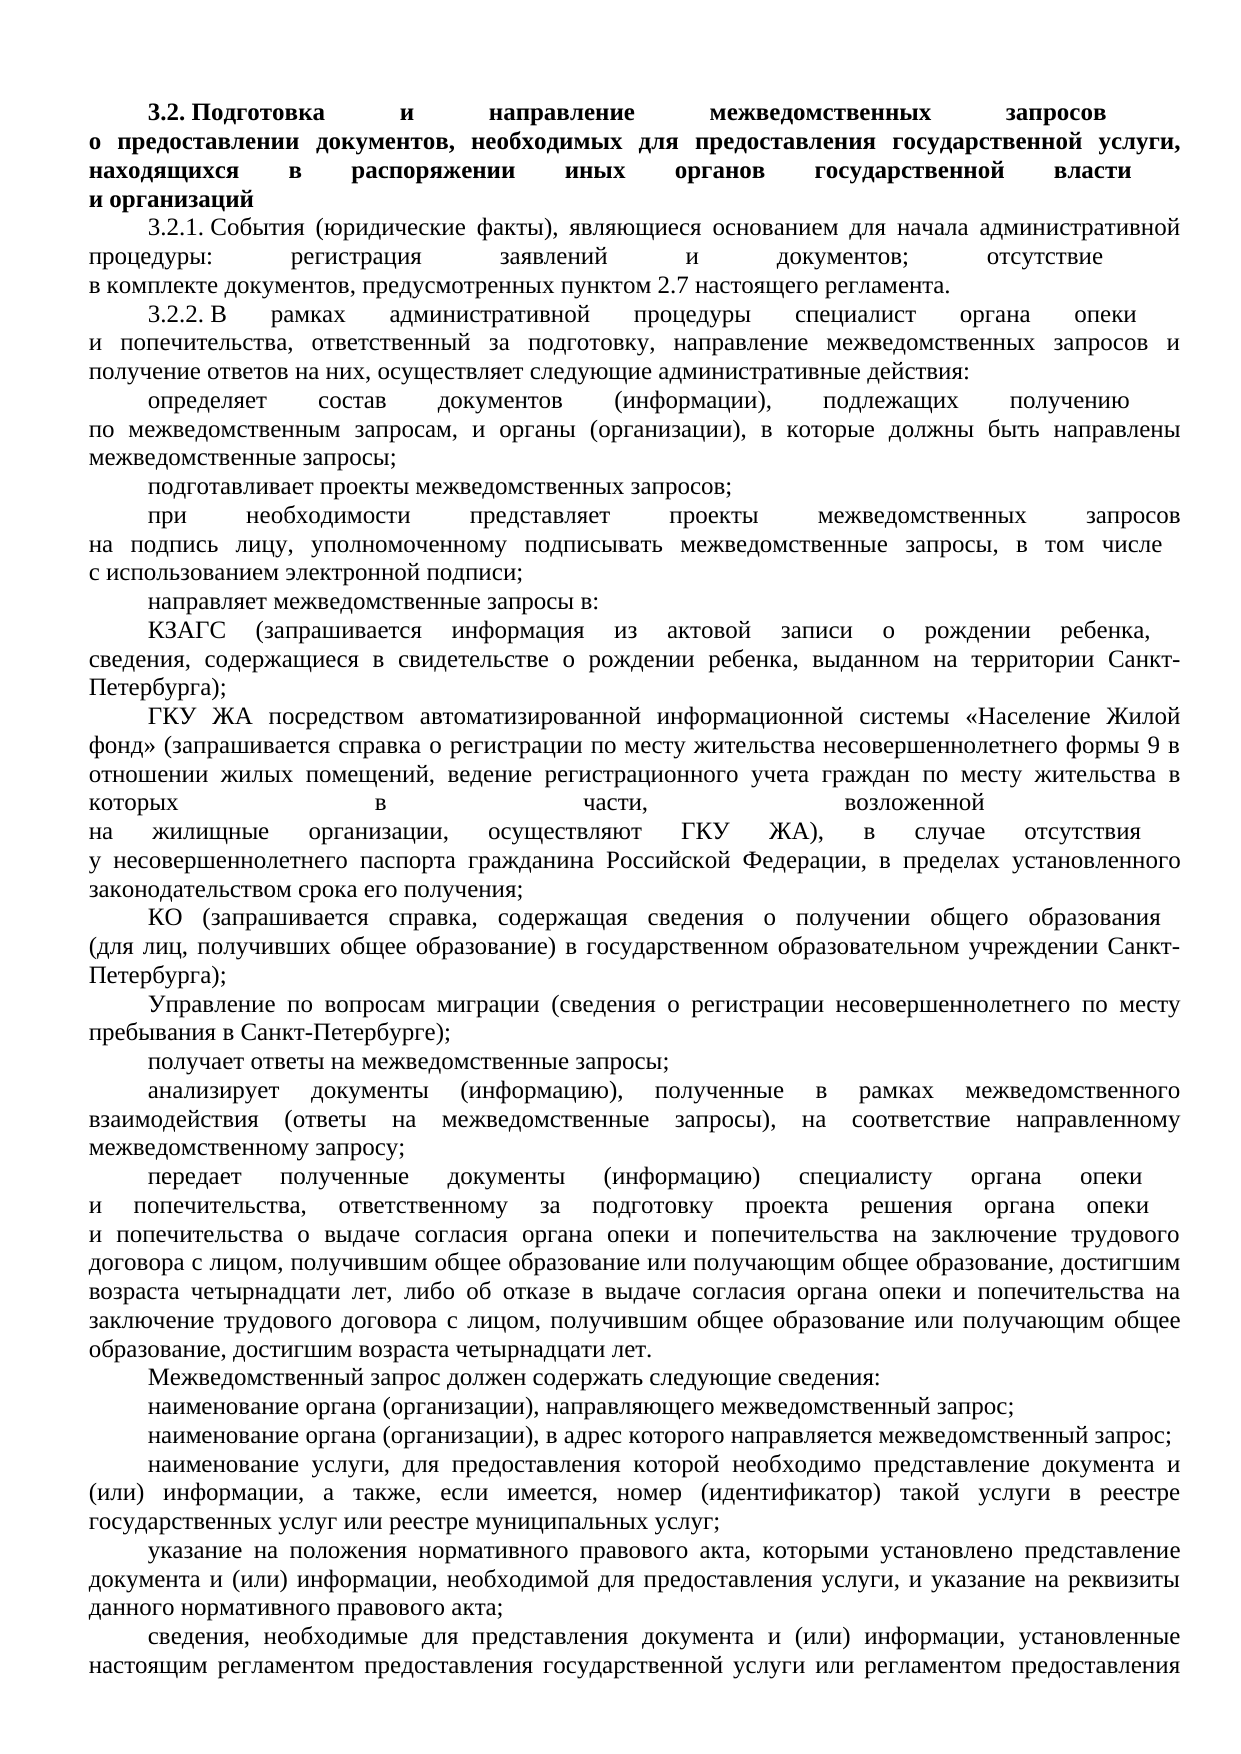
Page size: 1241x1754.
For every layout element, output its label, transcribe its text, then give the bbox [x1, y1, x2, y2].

text КО (запрашивается справка, содержащая сведения о получении общего образования (для лиц, получивших общее образование) в государственном образовательном учреждении Санкт-Петербурга); [88, 902, 1181, 989]
text при необходимости представляет проекты межведомственных запросов на подпись лицу, уполномоченному подписывать межведомственные запросы, в том числе с использованием электронной подписи; [88, 500, 1181, 586]
text ГКУ ЖА посредством автоматизированной информационной системы «Население Жилой фонд» (запрашивается справка о регистрации по месту жительства несовершеннолетнего формы 9 в отношении жилых помещений, ведение регистрационного учета граждан по месту жительства в которых в части, возложенной на жилищные организации, осуществляют ГКУ ЖА), в случае отсутствия у несовершеннолетнего паспорта гражданина Российской Федерации, в пределах установленного законодательством срока его получения; [88, 701, 1181, 902]
text 3.2.2. В рамках административной процедуры специалист органа опеки и попечительства, ответственный за подготовку, направление межведомственных запросов и получение ответов на них, осуществляет следующие административные действия: [88, 299, 1181, 385]
text определяет состав документов (информации), подлежащих получению по межведомственным запросам, и органы (организации), в которые должны быть направлены межведомственные запросы; [88, 385, 1181, 471]
text подготавливает проекты межведомственных запросов; [88, 471, 1181, 500]
text КЗАГС (запрашивается информация из актовой записи о рождении ребенка, сведения, содержащиеся в свидетельстве о рождении ребенка, выданном на территории Санкт-Петербурга); [88, 615, 1181, 701]
text наименование органа (организации), в адрес которого направляется межведомственный запрос; [88, 1420, 1181, 1449]
text Управление по вопросам миграции (сведения о регистрации несовершеннолетнего по месту пребывания в Санкт-Петербурге); [88, 989, 1181, 1046]
text передает полученные документы (информацию) специалисту органа опеки и попечительства, ответственному за подготовку проекта решения органа опеки и попечительства о выдаче согласия органа опеки и попечительства на заключение трудового договора с лицом, получившим общее образование или получающим общее образование, достигшим возраста четырнадцати лет, либо об отказе в выдаче согласия органа опеки и попечительства на заключение трудового договора с лицом, получившим общее образование или получающим общее образование, достигшим возраста четырнадцати лет. [88, 1161, 1181, 1362]
text наименование органа (организации), направляющего межведомственный запрос; [88, 1391, 1181, 1420]
text 3.2. Подготовка и направление межведомственных запросов о предоставлении документов, необходимых для предоставления государственной услуги, находящихся в распоряжении иных органов государственной власти и организаций [88, 97, 1181, 212]
text получает ответы на межведомственные запросы; [88, 1046, 1181, 1075]
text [88, 1621, 1181, 1679]
text наименование услуги, для предоставления которой необходимо представление документа и (или) информации, а также, если имеется, номер (идентификатор) такой услуги в реестре государственных услуг или реестре муниципальных услуг; [88, 1449, 1181, 1535]
text направляет межведомственные запросы в: [88, 586, 1181, 615]
text 3.2.1. События (юридические факты), являющиеся основанием для начала административной процедуры: регистрация заявлений и документов; отсутствие в комплекте документов, предусмотренных пунктом 2.7 настоящего регламента. [88, 212, 1181, 299]
text Межведомственный запрос должен содержать следующие сведения: [88, 1362, 1181, 1391]
text указание на положения нормативного правового акта, которыми установлено представление документа и (или) информации, необходимой для предоставления услуги, и указание на реквизиты данного нормативного правового акта; [88, 1535, 1181, 1621]
text анализирует документы (информацию), полученные в рамках межведомственного взаимодействия (ответы на межведомственные запросы), на соответствие направленному межведомственному запросу; [88, 1075, 1181, 1161]
